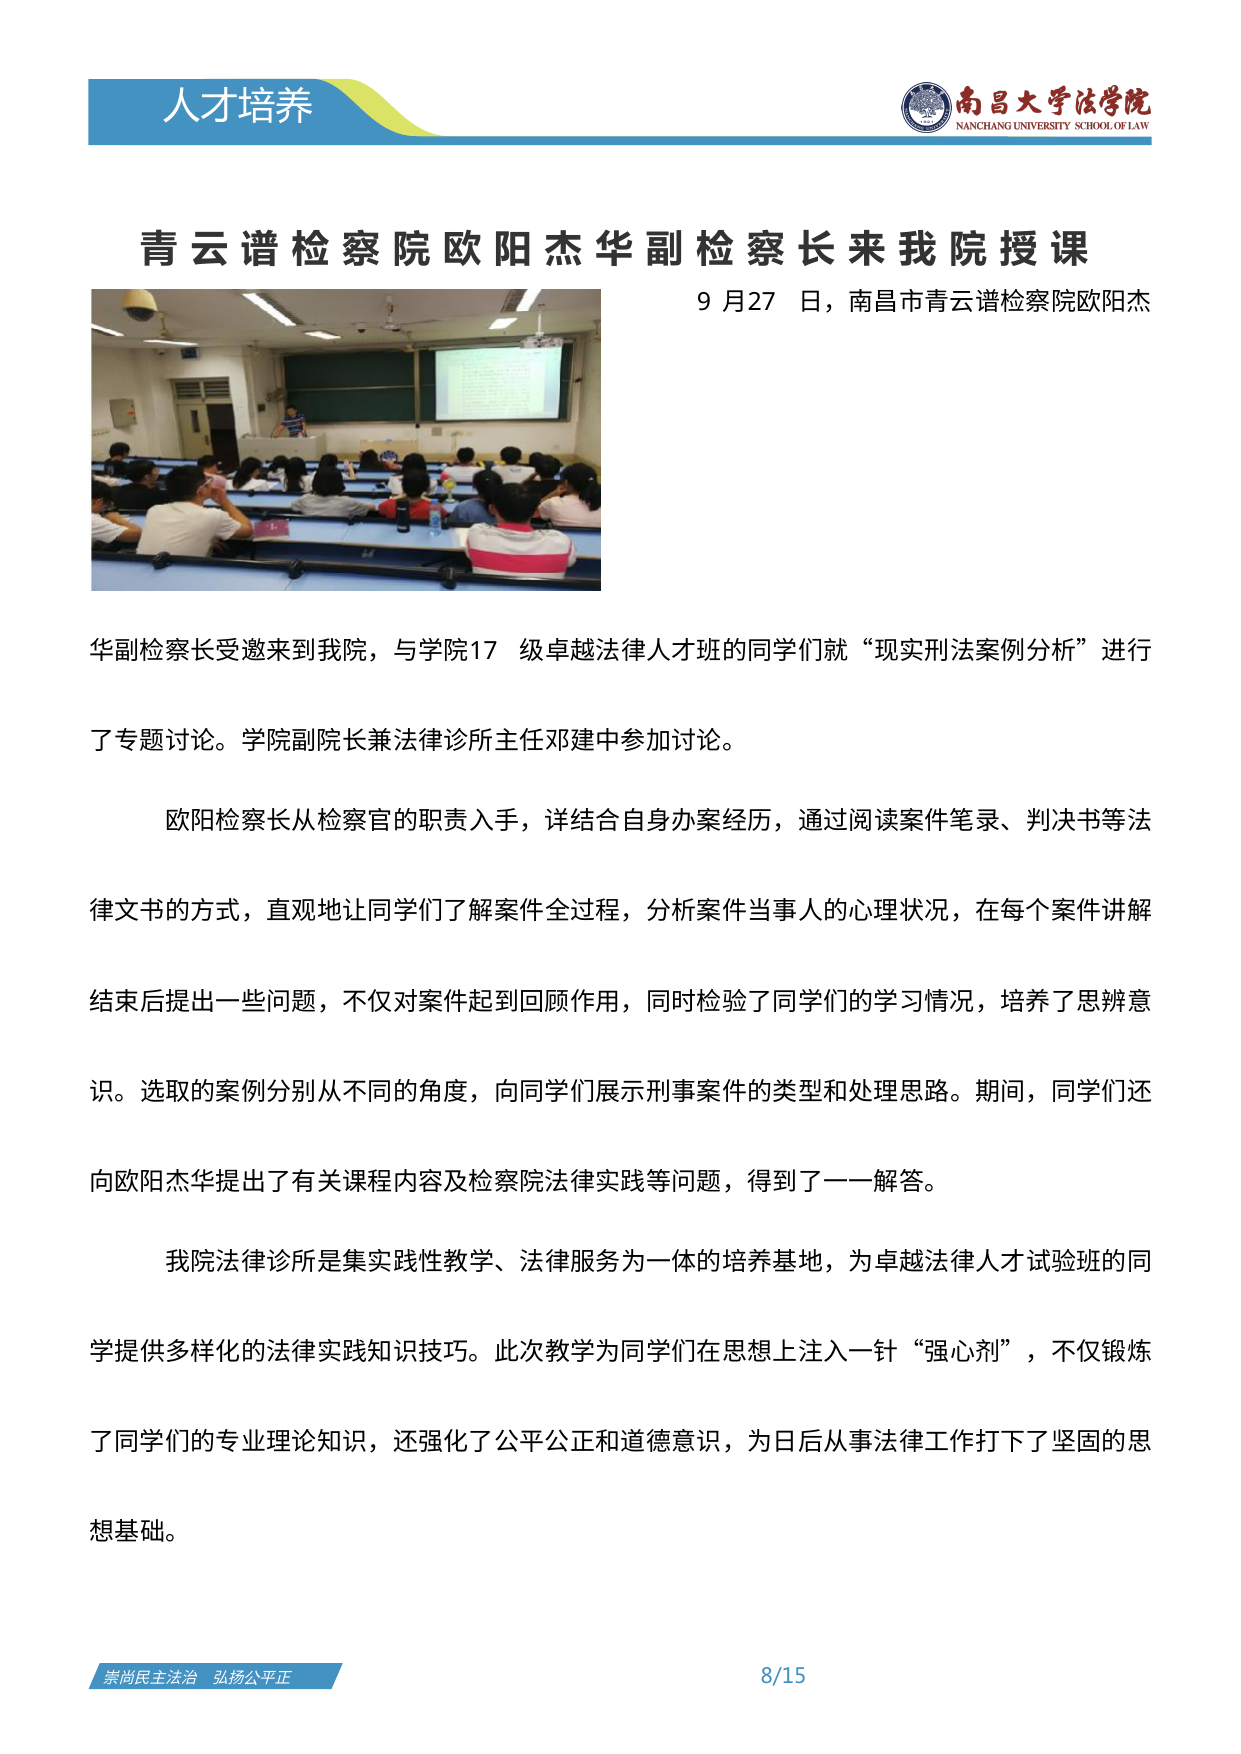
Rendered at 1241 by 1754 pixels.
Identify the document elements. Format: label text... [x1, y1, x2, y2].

text 欧阳检察长从检察官的职责入手，详结合自身办案经历，通过阅读案件笔录、判决书等法律文书的方式，直观地让同学们了解案件全过程，分析案件当事人的心理状况，在每个案件讲解结束后提出一些问题，不仅对案件起到回顾作用，同时检验了同学们的学习情况，培养了思辨意识。选取的案例分别从不同的角度，向同学们展示刑事案件的类型和处理思路。期间，同学们还向欧阳杰华提出了有关课程内容及检察院法律实践等问题，得到了一一解答。 [89, 784, 1152, 1214]
picture [901, 82, 1152, 133]
picture [88, 289, 601, 591]
text 我院法律诊所是集实践性教学、法律服务为一体的培养基地，为卓越法律人才试验班的同学提供多样化的法律实践知识技巧。此次教学为同学们在思想上注入一针“强心剂”，不仅锻炼了同学们的专业理论知识，还强化了公平公正和道德意识，为日后从事法律工作打下了坚固的思想基础。 [89, 1225, 1152, 1564]
subtitle 青云谱检察院欧阳杰华副检察长来我院授课 [89, 212, 1152, 281]
